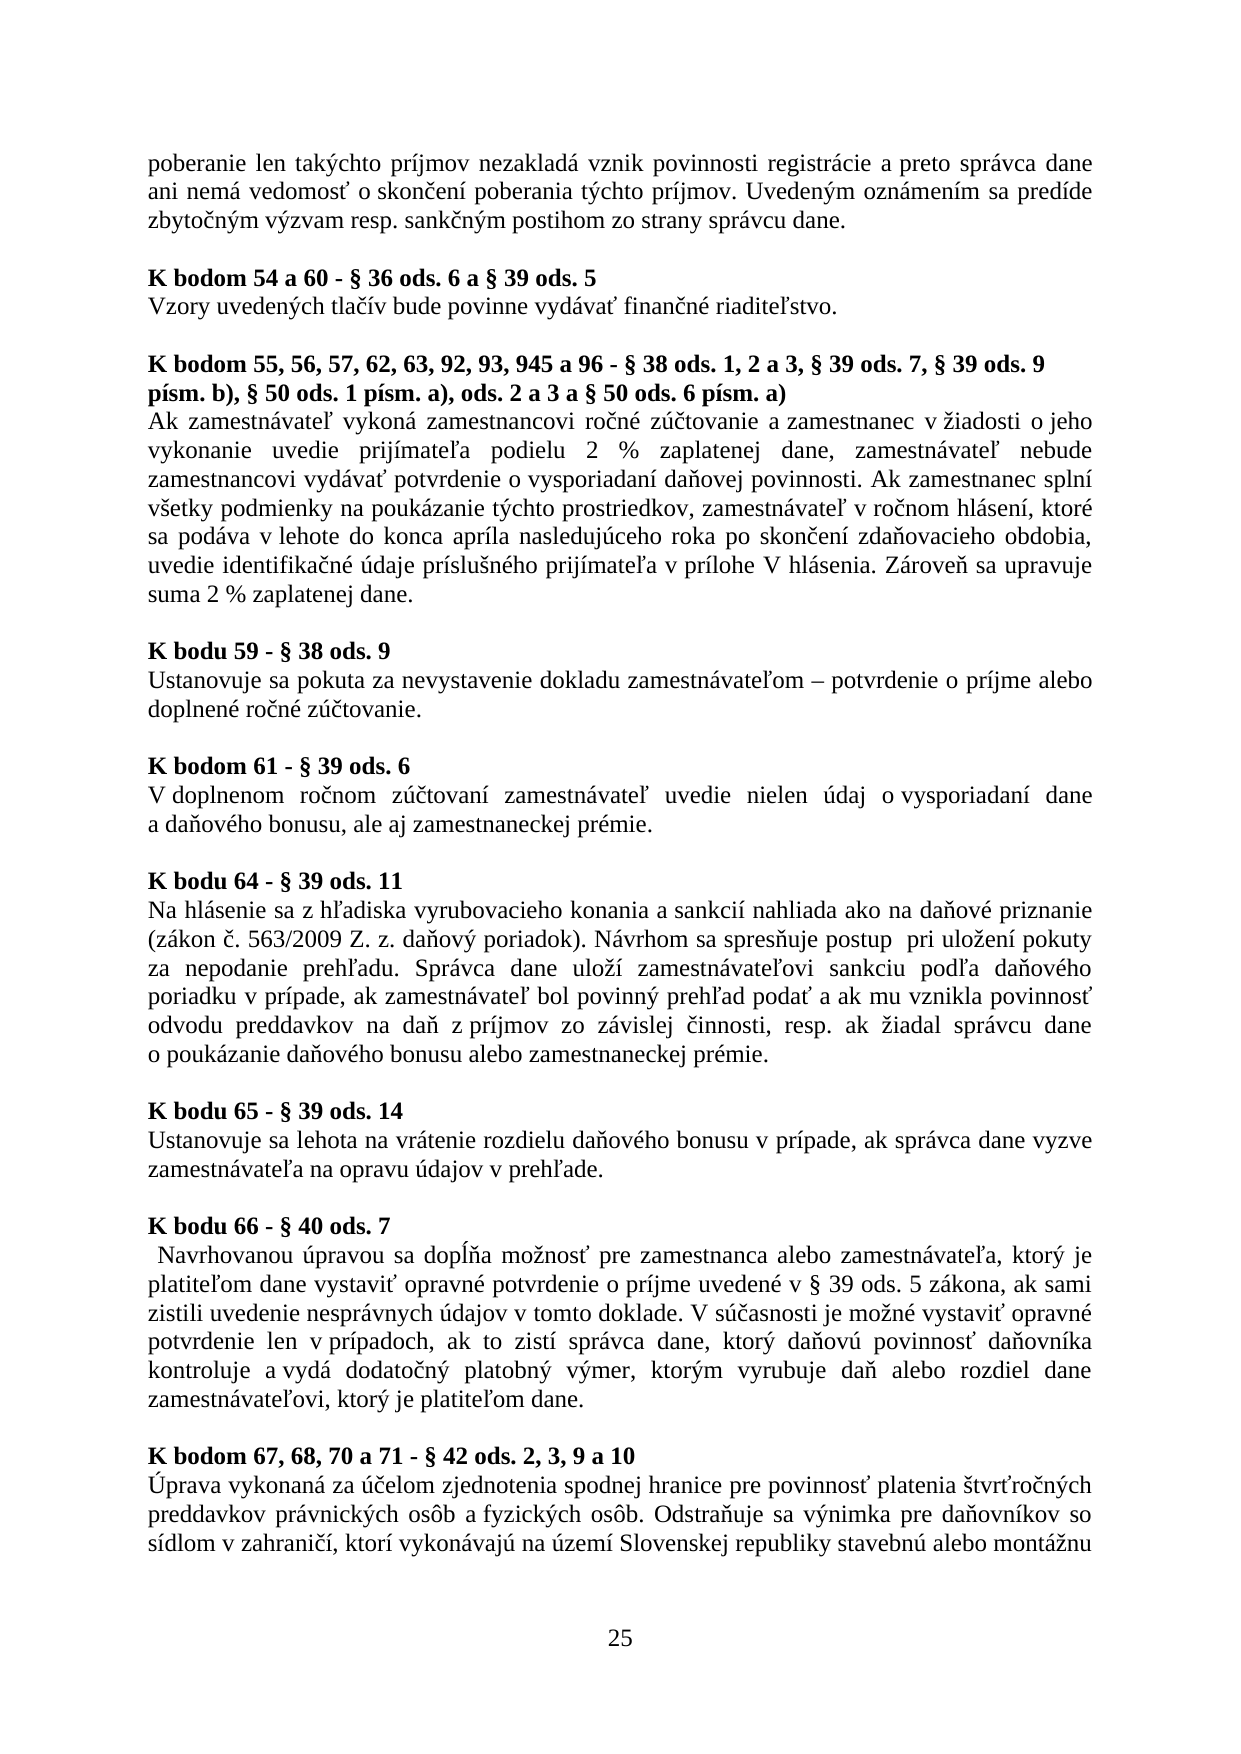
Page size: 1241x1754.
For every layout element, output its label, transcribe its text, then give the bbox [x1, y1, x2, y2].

text K bodu 59 - § 38 ods. 9 [148, 636, 1093, 665]
text K bodu 65 - § 39 ods. 14 [148, 1096, 1093, 1125]
text K bodu 64 - § 39 ods. 11 [148, 866, 1093, 895]
list Navrhovanou úpravou sa dopĺňa možnosť pre zamestnanca alebo zamestnávateľa, ktorý je platiteľom dane vystaviť opravné potvrdenie o príjme uvedené v § 39 ods. 5 zákona, ak sami zistili uvedenie nesprávnych údajov v tomto doklade. V súčasnosti je možné vystaviť opravné potvrdenie len v prípadoch, ak to zistí správca dane, ktorý daňovú povinnosť daňovníka kontroluje a vydá dodatočný platobný výmer, ktorým vyrubuje daň alebo rozdiel dane zamestnávateľovi, ktorý je platiteľom dane. [148, 1240, 1093, 1413]
list Ustanovuje sa lehota na vrátenie rozdielu daňového bonusu v prípade, ak správca dane vyzve zamestnávateľa na opravu údajov v prehľade. [148, 1125, 1093, 1183]
list V doplnenom ročnom zúčtovaní zamestnávateľ uvedie nielen údaj o vysporiadaní dane a daňového bonusu, ale aj zamestnaneckej prémie. [148, 780, 1093, 838]
text Ak zamestnávateľ vykoná zamestnancovi ročné zúčtovanie a zamestnanec v žiadosti o jeho vykonanie uvedie prijímateľa podielu 2 % zaplatenej dane, zamestnávateľ nebude zamestnancovi vydávať potvrdenie o vysporiadaní daňovej povinnosti. Ak zamestnanec splní všetky podmienky na poukázanie týchto prostriedkov, zamestnávateľ v ročnom hlásení, ktoré sa podáva v lehote do konca apríla nasledujúceho roka po skončení zdaňovacieho obdobia, uvedie identifikačné údaje príslušného prijímateľa v prílohe V hlásenia. Zároveň sa upravuje suma 2 % zaplatenej dane. [148, 406, 1093, 608]
text K bodom 61 - § 39 ods. 6 [148, 751, 1093, 780]
text Na hlásenie sa z hľadiska vyrubovacieho konania a sankcií nahliada ako na daňové priznanie (zákon č. 563/2009 Z. z. daňový poriadok). Návrhom sa spresňuje postup pri uložení pokuty za nepodanie prehľadu. Správca dane uloží zamestnávateľovi sankciu podľa daňového poriadku v prípade, ak zamestnávateľ bol povinný prehľad podať a ak mu vznikla povinnosť odvodu preddavkov na daň z príjmov zo závislej činnosti, resp. ak žiadal správcu dane o poukázanie daňového bonusu alebo zamestnaneckej prémie. [148, 895, 1093, 1068]
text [148, 148, 1093, 234]
text K bodu 66 - § 40 ods. 7 [148, 1211, 1093, 1240]
text K bodom 54 a 60 - § 36 ods. 6 a § 39 ods. 5 [148, 263, 1093, 291]
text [148, 1470, 1093, 1556]
text K bodom 67, 68, 70 a 71 - § 42 ods. 2, 3, 9 a 10 [148, 1441, 1093, 1470]
text K bodom 55, 56, 57, 62, 63, 92, 93, 945 a 96 - § 38 ods. 1, 2 a 3, § 39 ods. 7, § 39 ods. 9 písm. b), § 50 ods. 1 písm. a), ods. 2 a 3 a § 50 ods. 6 písm. a) [148, 349, 1093, 406]
list Ustanovuje sa pokuta za nevystavenie dokladu zamestnávateľom – potvrdenie o príjme alebo doplnené ročné zúčtovanie. [148, 665, 1093, 723]
text Vzory uvedených tlačív bude povinne vydávať finančné riaditeľstvo. [148, 291, 1093, 320]
